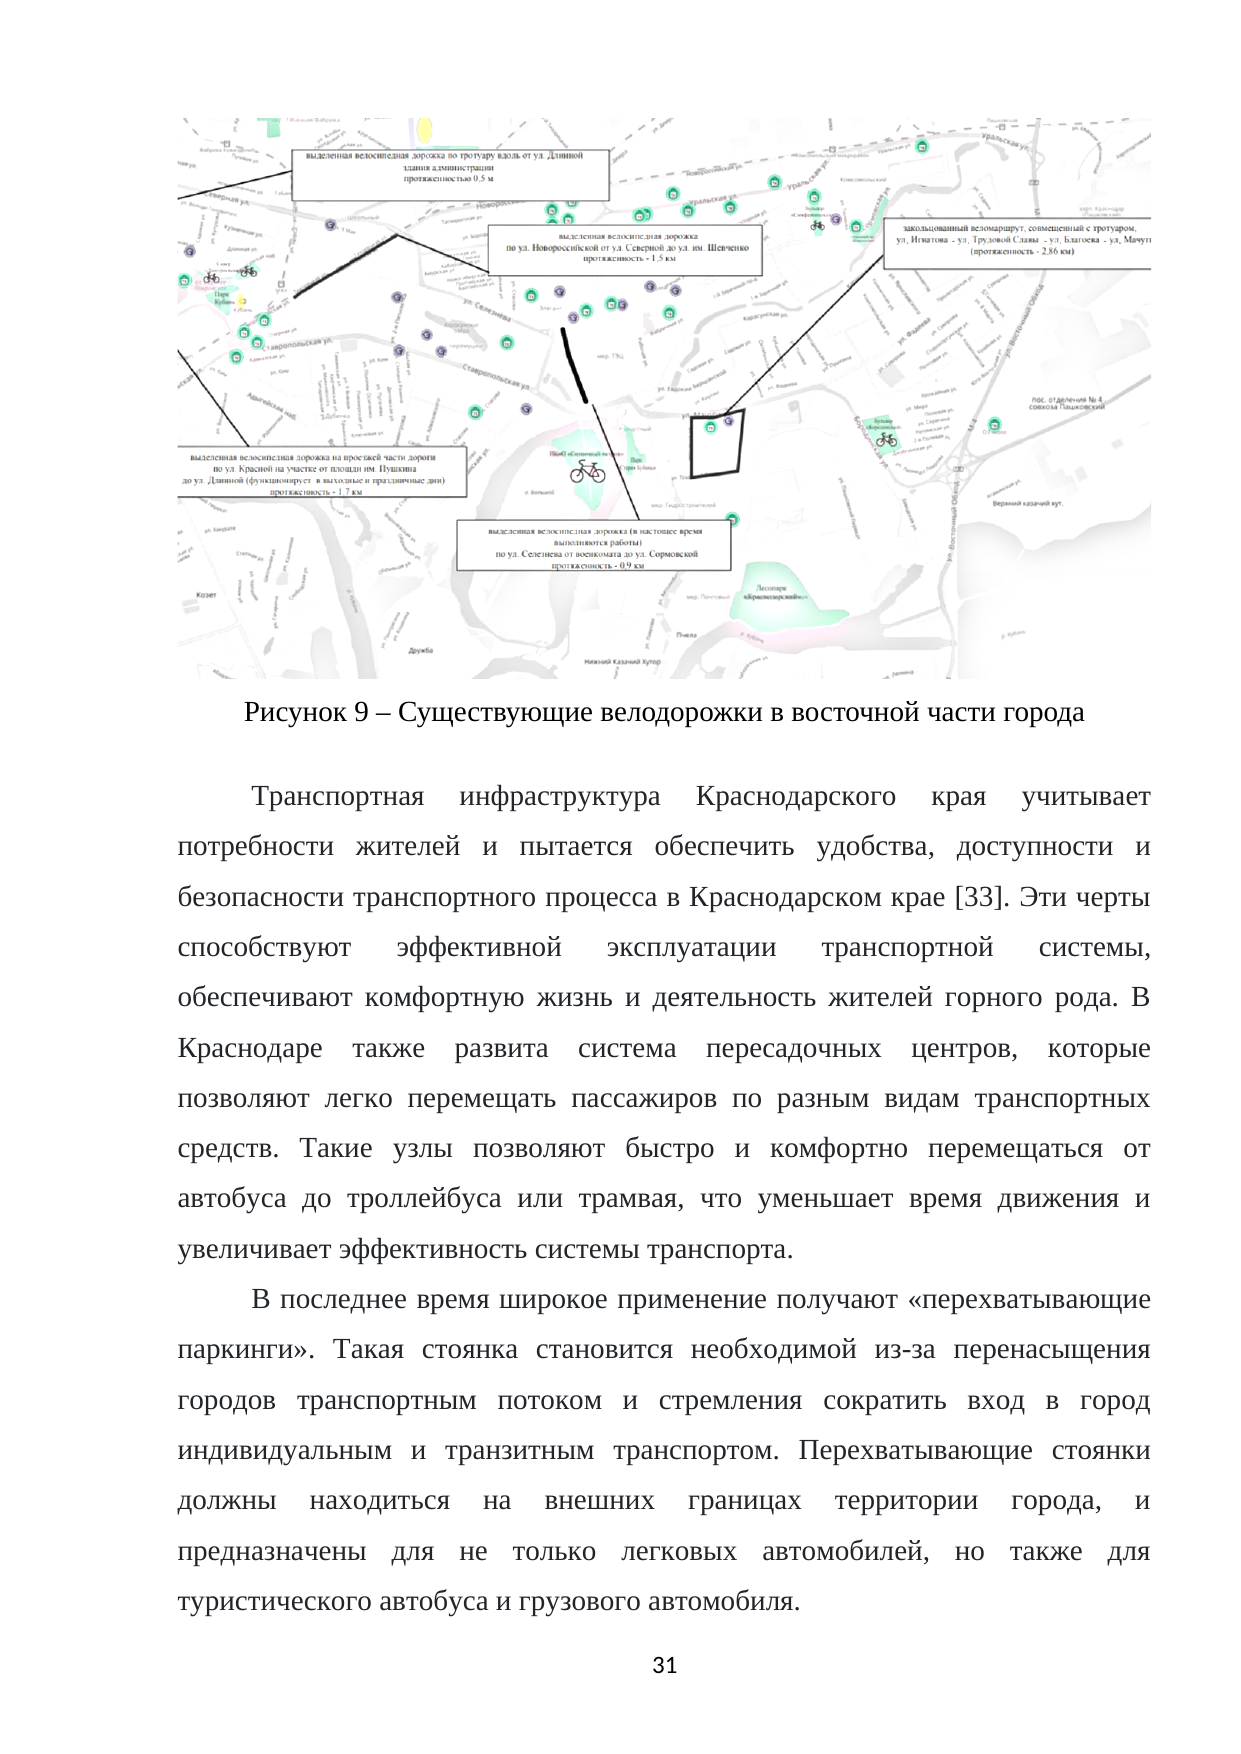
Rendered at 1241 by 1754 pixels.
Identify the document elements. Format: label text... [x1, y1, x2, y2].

picture [177, 118, 1152, 679]
text Транспортная инфраструктура Краснодарского края учитывает потребности жителей и пытается обеспечить удобства, доступности и безопасности транспортного процесса в Краснодарском крае [33]. Эти черты способствуют эффективной эксплуатации транспортной системы, обеспечивают комфортную жизнь и деятельность жителей горного рода. В Краснодаре также развита система пересадочных центров, которые позволяют легко перемещать пассажиров по разным видам транспортных средств. Такие узлы позволяют быстро и комфортно перемещаться от автобуса до троллейбуса или трамвая, что уменьшает время движения и увеличивает эффективность системы транспорта. [177, 778, 1152, 1264]
text В последнее время широкое применение получают «перехватывающие паркинги». Такая стоянка становится необходимой из-за перенасыщения городов транспортным потоком и стремления сократить вход в город индивидуальным и транзитным транспортом. Перехватывающие стоянки должны находиться на внешних границах территории города, и предназначены для не только легковых автомобилей, но также для туристического автобуса и грузового автомобиля. [177, 1281, 1152, 1617]
text Рисунок 9 – Существующие велодорожки в восточной части города [177, 694, 1152, 728]
